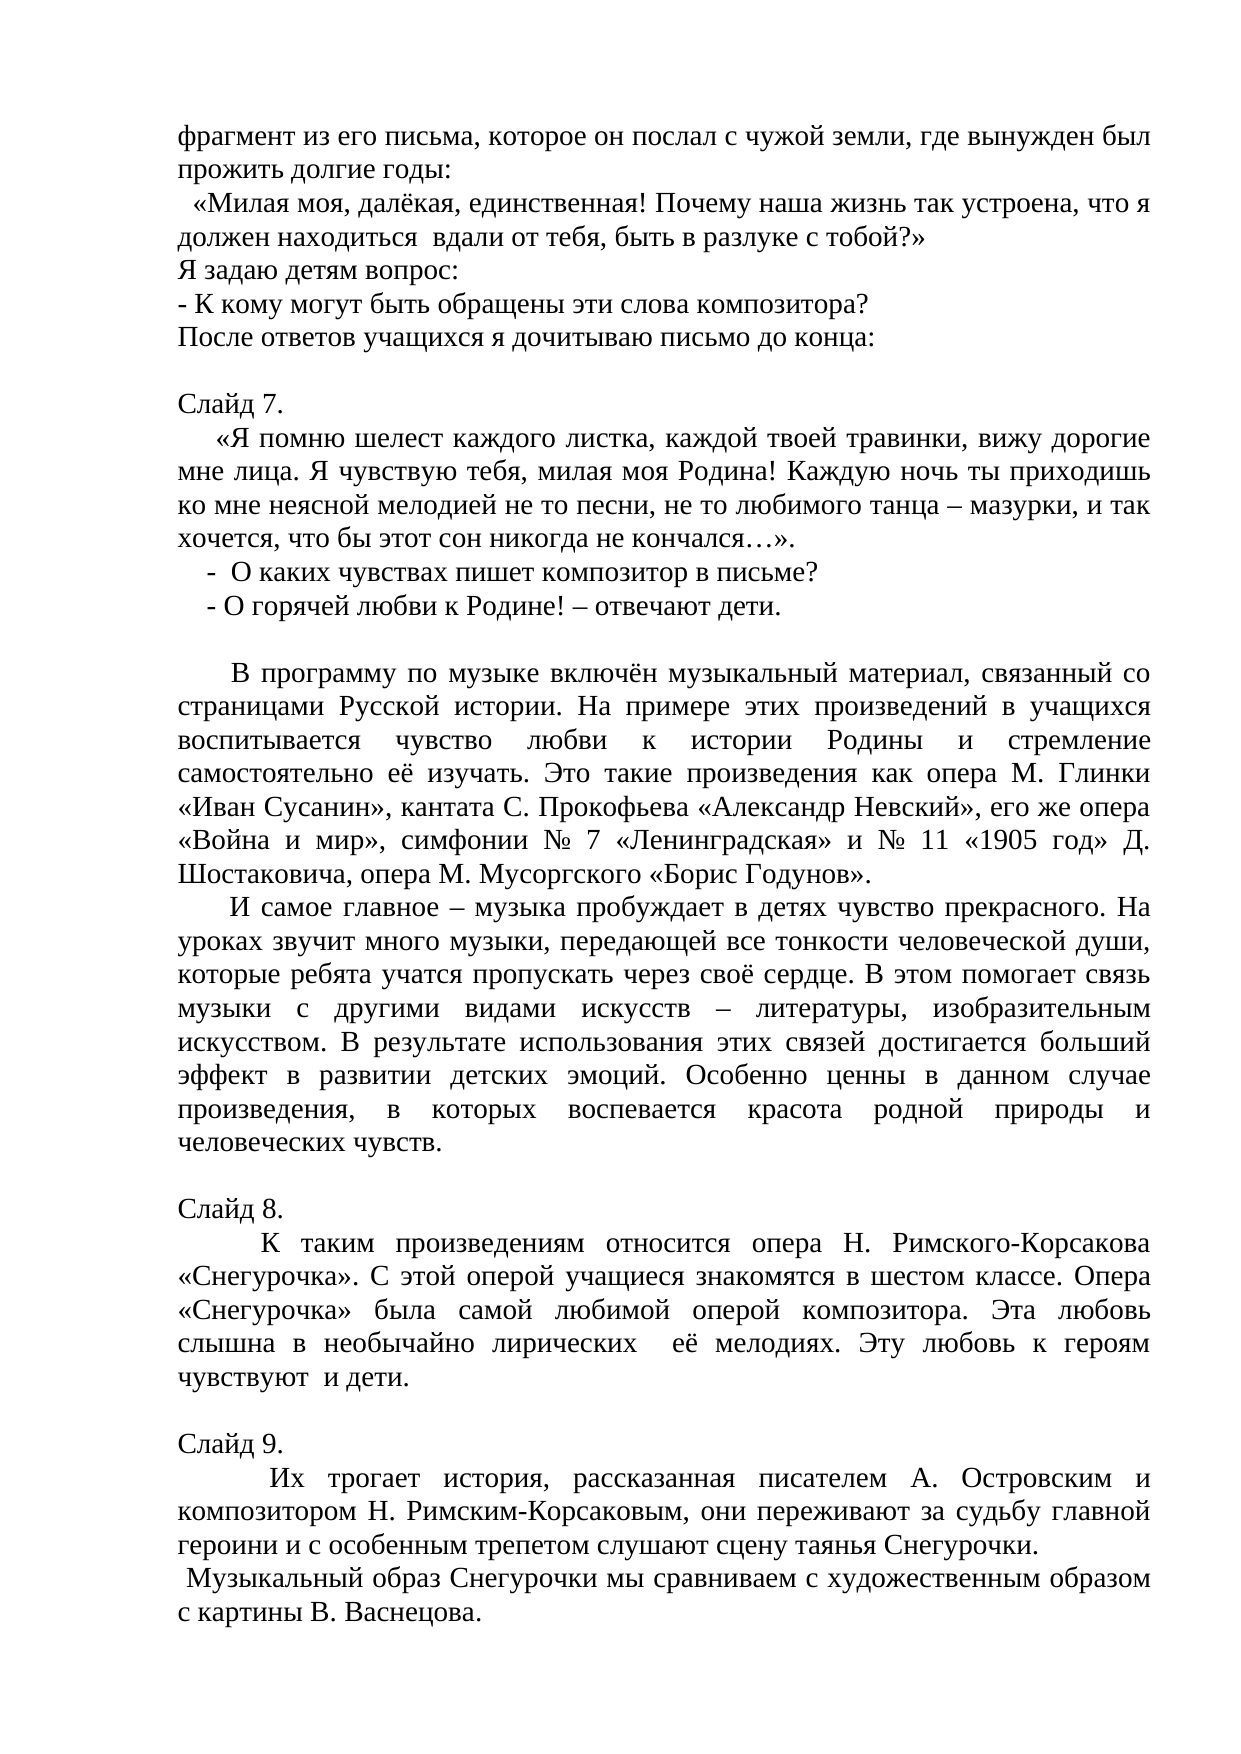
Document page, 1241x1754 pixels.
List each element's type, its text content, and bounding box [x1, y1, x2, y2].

text - О горячей любви к Родине! – отвечают дети. [177, 588, 1152, 621]
text «Милая моя, далёкая, единственная! Почему наша жизнь так устроена, что я должен находиться вдали от тебя, быть в разлуке с тобой?» [177, 185, 1152, 252]
text В программу по музыке включён музыкальный материал, связанный со страницами Русской истории. На примере этих произведений в учащихся воспитывается чувство любви к истории Родины и стремление самостоятельно её изучать. Это такие произведения как опера М. Глинки «Иван Сусанин», кантата С. Прокофьева «Александр Невский», его же опера «Война и мир», симфонии № 7 «Ленинградская» и № 11 «1905 год» Д. Шостаковича, опера М. Мусоргского «Борис Годунов». [177, 655, 1152, 889]
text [177, 118, 1152, 185]
text Слайд 7. [177, 386, 1152, 420]
text Я задаю детям вопрос: [177, 252, 1152, 286]
text - К кому могут быть обращены эти слова композитора? [177, 286, 1152, 319]
text Слайд 9. [177, 1426, 1152, 1460]
text Их трогает история, рассказанная писателем А. Островским и композитором Н. Римским-Корсаковым, они переживают за судьбу главной героини и с особенным трепетом слушают сцену таянья Снегурочки. [177, 1460, 1152, 1560]
text К таким произведениям относится опера Н. Римского-Корсакова «Снегурочка». С этой оперой учащиеся знакомятся в шестом классе. Опера «Снегурочка» была самой любимой оперой композитора. Эта любовь слышна в необычайно лирических её мелодиях. Эту любовь к героям чувствуют и дети. [177, 1225, 1152, 1393]
text «Я помню шелест каждого листка, каждой твоей травинки, вижу дорогие мне лица. Я чувствую тебя, милая моя Родина! Каждую ночь ты приходишь ко мне неясной мелодией не то песни, не то любимого танца – мазурки, и так хочется, что бы этот сон никогда не кончался…». [177, 420, 1152, 554]
text - О каких чувствах пишет композитор в письме? [177, 554, 1152, 588]
text Слайд 8. [177, 1191, 1152, 1225]
text Музыкальный образ Снегурочки мы сравниваем с художественным образом с картины В. Васнецова. [177, 1560, 1152, 1627]
text После ответов учащихся я дочитываю письмо до конца: [177, 319, 1152, 353]
text И самое главное – музыка пробуждает в детях чувство прекрасного. На уроках звучит много музыки, передающей все тонкости человеческой души, которые ребята учатся пропускать через своё сердце. В этом помогает связь музыки с другими видами искусств – литературы, изобразительным искусством. В результате использования этих связей достигается больший эффект в развитии детских эмоций. Особенно ценны в данном случае произведения, в которых воспевается красота родной природы и человеческих чувств. [177, 889, 1152, 1158]
